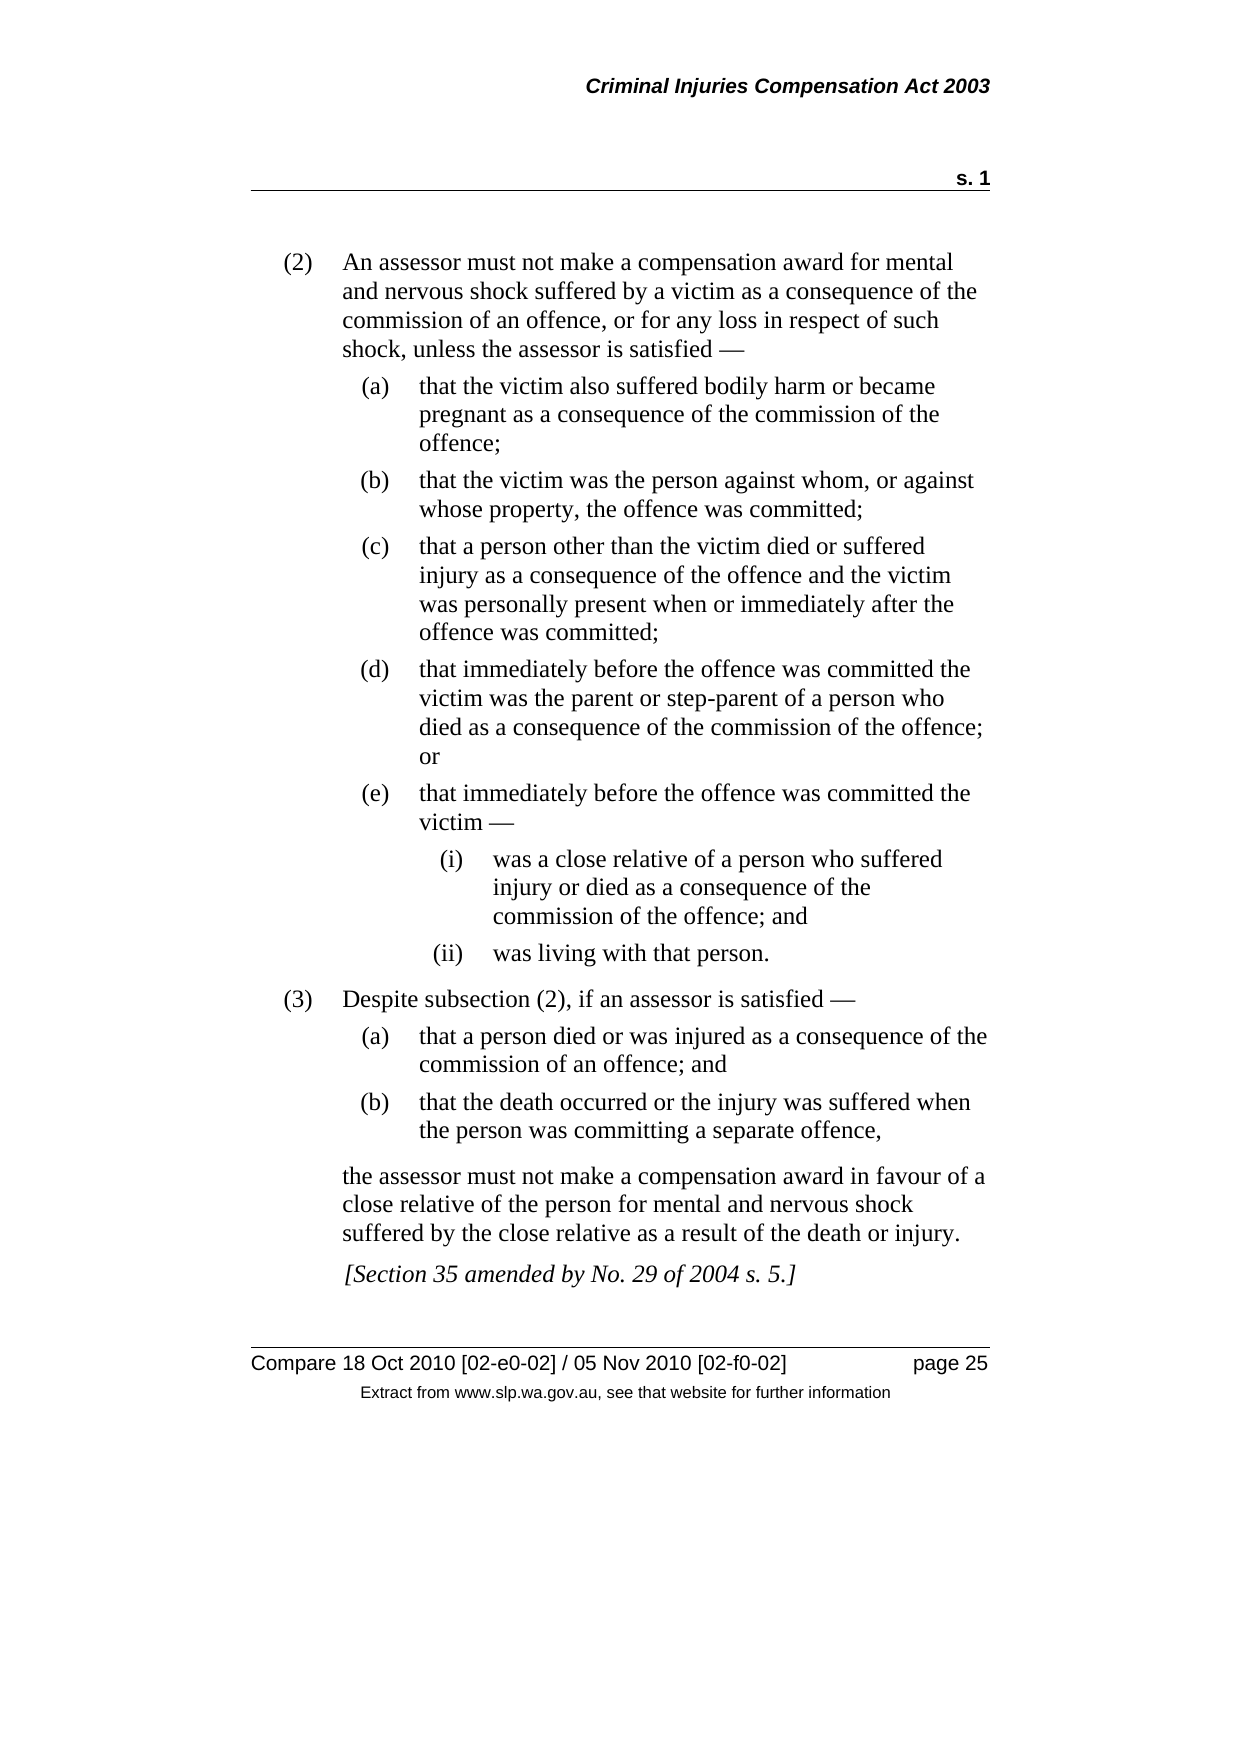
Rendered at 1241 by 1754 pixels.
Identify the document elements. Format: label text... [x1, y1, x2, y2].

text (ii) was living with that person. [251, 938, 990, 967]
text (a) that the victim also suffered bodily harm or became pregnant as a consequence of the commission of the offence; [251, 371, 990, 457]
text [Section 35 amended by No. 29 of 2004 s. 5.] [251, 1259, 990, 1288]
text (3) Despite subsection (2), if an assessor is satisfied — [251, 984, 990, 1012]
text (a) that a person died or was injured as a consequence of the commission of an offence; and [251, 1021, 990, 1078]
text the assessor must not make a compensation award in favour of a close relative of the person for mental and nervous shock suffered by the close relative as a result of the death or injury. [251, 1161, 990, 1247]
text (2) An assessor must not make a compensation award for mental and nervous shock suffered by a victim as a consequence of the commission of an offence, or for any loss in respect of such shock, unless the assessor is satisfied — [251, 247, 990, 362]
text (i) was a close relative of a person who suffered injury or died as a consequence of the commission of the offence; and [251, 844, 990, 930]
text (b) that the death occurred or the injury was suffered when the person was committing a separate offence, [251, 1087, 990, 1144]
text (d) that immediately before the offence was committed the victim was the parent or step-parent of a person who died as a consequence of the commission of the offence; or [251, 654, 990, 769]
text (c) that a person other than the victim died or suffered injury as a consequence of the offence and the victim was personally present when or immediately after the offence was committed; [251, 531, 990, 646]
text (b) that the victim was the person against whom, or against whose property, the offence was committed; [251, 465, 990, 523]
text (e) that immediately before the offence was committed the victim — [251, 778, 990, 835]
